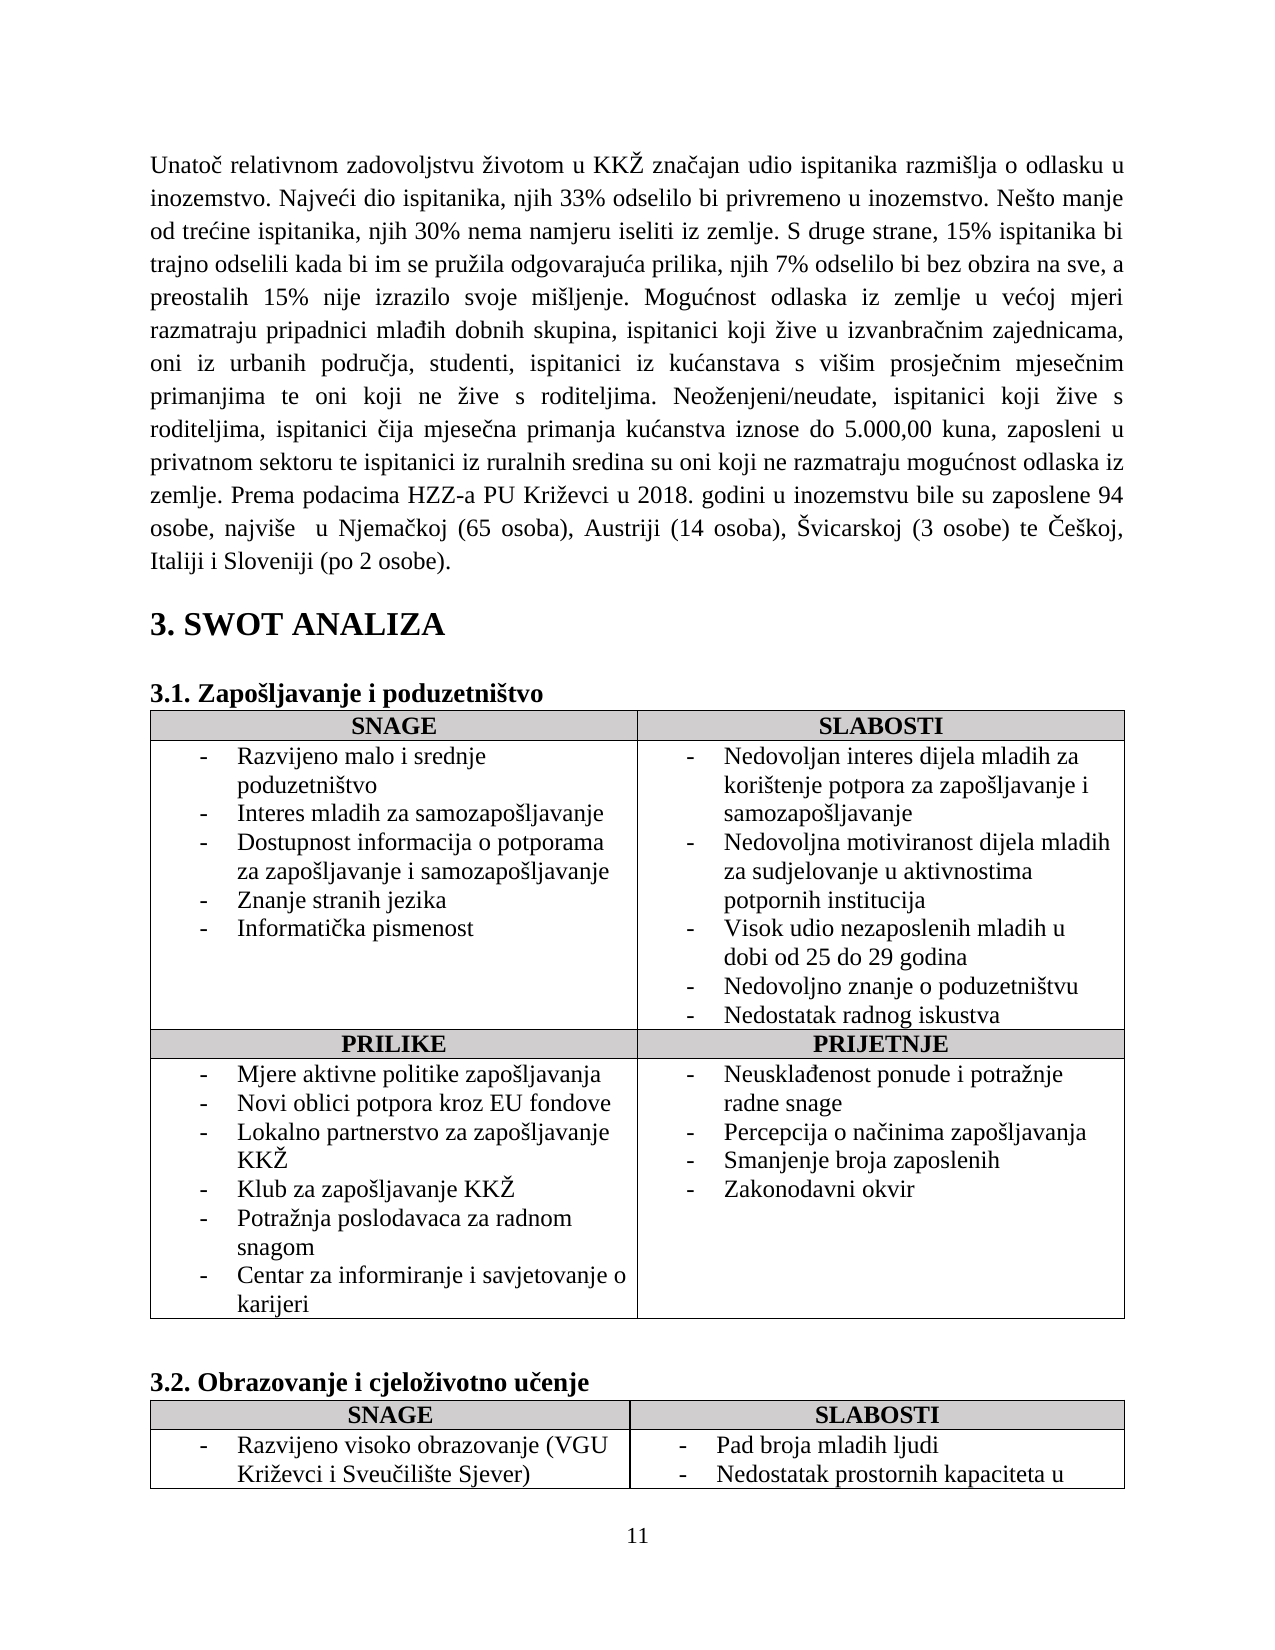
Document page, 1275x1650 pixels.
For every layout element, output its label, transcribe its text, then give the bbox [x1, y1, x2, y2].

text Unatoč relativnom zadovoljstvu životom u KKŽ značajan udio ispitanika razmišlja o odlasku u inozemstvo. Najveći dio ispitanika, njih 33% odselilo bi privremeno u inozemstvo. Nešto manje od trećine ispitanika, njih 30% nema namjeru iseliti iz zemlje. S druge strane, 15% ispitanika bi trajno odselili kada bi im se pružila odgovarajuća prilika, njih 7% odselilo bi bez obzira na sve, a preostalih 15% nije izrazilo svoje mišljenje. Mogućnost odlaska iz zemlje u većoj mjeri razmatraju pripadnici mlađih dobnih skupina, ispitanici koji žive u izvanbračnim zajednicama, oni iz urbanih područja, studenti, ispitanici iz kućanstava s višim prosječnim mjesečnim primanjima te oni koji ne žive s roditeljima. Neoženjeni/neudate, ispitanici koji žive s roditeljima, ispitanici čija mjesečna primanja kućanstva iznose do 5.000,00 kuna, zaposleni u privatnom sektoru te ispitanici iz ruralnih sredina su oni koji ne razmatraju mogućnost odlaska iz zemlje. Prema podacima HZZ-a PU Križevci u 2018. godini u inozemstvu bile su zaposlene 94 osobe, najviše u Njemačkoj (65 osoba), Austriji (14 osoba), Švicarskoj (3 osobe) te Češkoj, Italiji i Sloveniji (po 2 osobe). [150, 150, 1125, 575]
table_header SNAGE [151, 1401, 629, 1429]
subtitle 3. SWOT ANALIZA [150, 604, 1125, 643]
table_cell PRILIKE [151, 1030, 637, 1058]
subtitle 3.2. Obrazovanje i cjeloživotno učenje [150, 1366, 1125, 1397]
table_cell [631, 1430, 1124, 1488]
table_cell Razvijeno malo i srednje poduzetništvo Interes mladih za samozapošljavanje Dostupnost informacija o potporama za zapošljavanje i samozapošljavanje Znanje stranih jezika Informatička pismenost [151, 741, 637, 1028]
subtitle 3.1. Zapošljavanje i poduzetništvo [150, 677, 1125, 708]
table_header SNAGE [151, 711, 637, 740]
table_cell Mjere aktivne politike zapošljavanja Novi oblici potpora kroz EU fondove Lokalno partnerstvo za zapošljavanje KKŽ Klub za zapošljavanje KKŽ Potražnja poslodavaca za radnom snagom Centar za informiranje i savjetovanje o karijeri [151, 1059, 637, 1318]
table_cell PRIJETNJE [638, 1030, 1124, 1058]
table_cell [151, 1430, 629, 1488]
table_header SLABOSTI [638, 711, 1124, 740]
table_header SLABOSTI [631, 1401, 1124, 1429]
table_cell Neusklađenost ponude i potražnje radne snage Percepcija o načinima zapošljavanja Smanjenje broja zaposlenih Zakonodavni okvir [638, 1059, 1124, 1318]
table_cell Nedovoljan interes dijela mladih za korištenje potpora za zapošljavanje i samozapošljavanje Nedovoljna motiviranost dijela mladih za sudjelovanje u aktivnostima potpornih institucija Visok udio nezaposlenih mladih u dobi od 25 do 29 godina Nedovoljno znanje o poduzetništvu Nedostatak radnog iskustva [638, 741, 1124, 1028]
